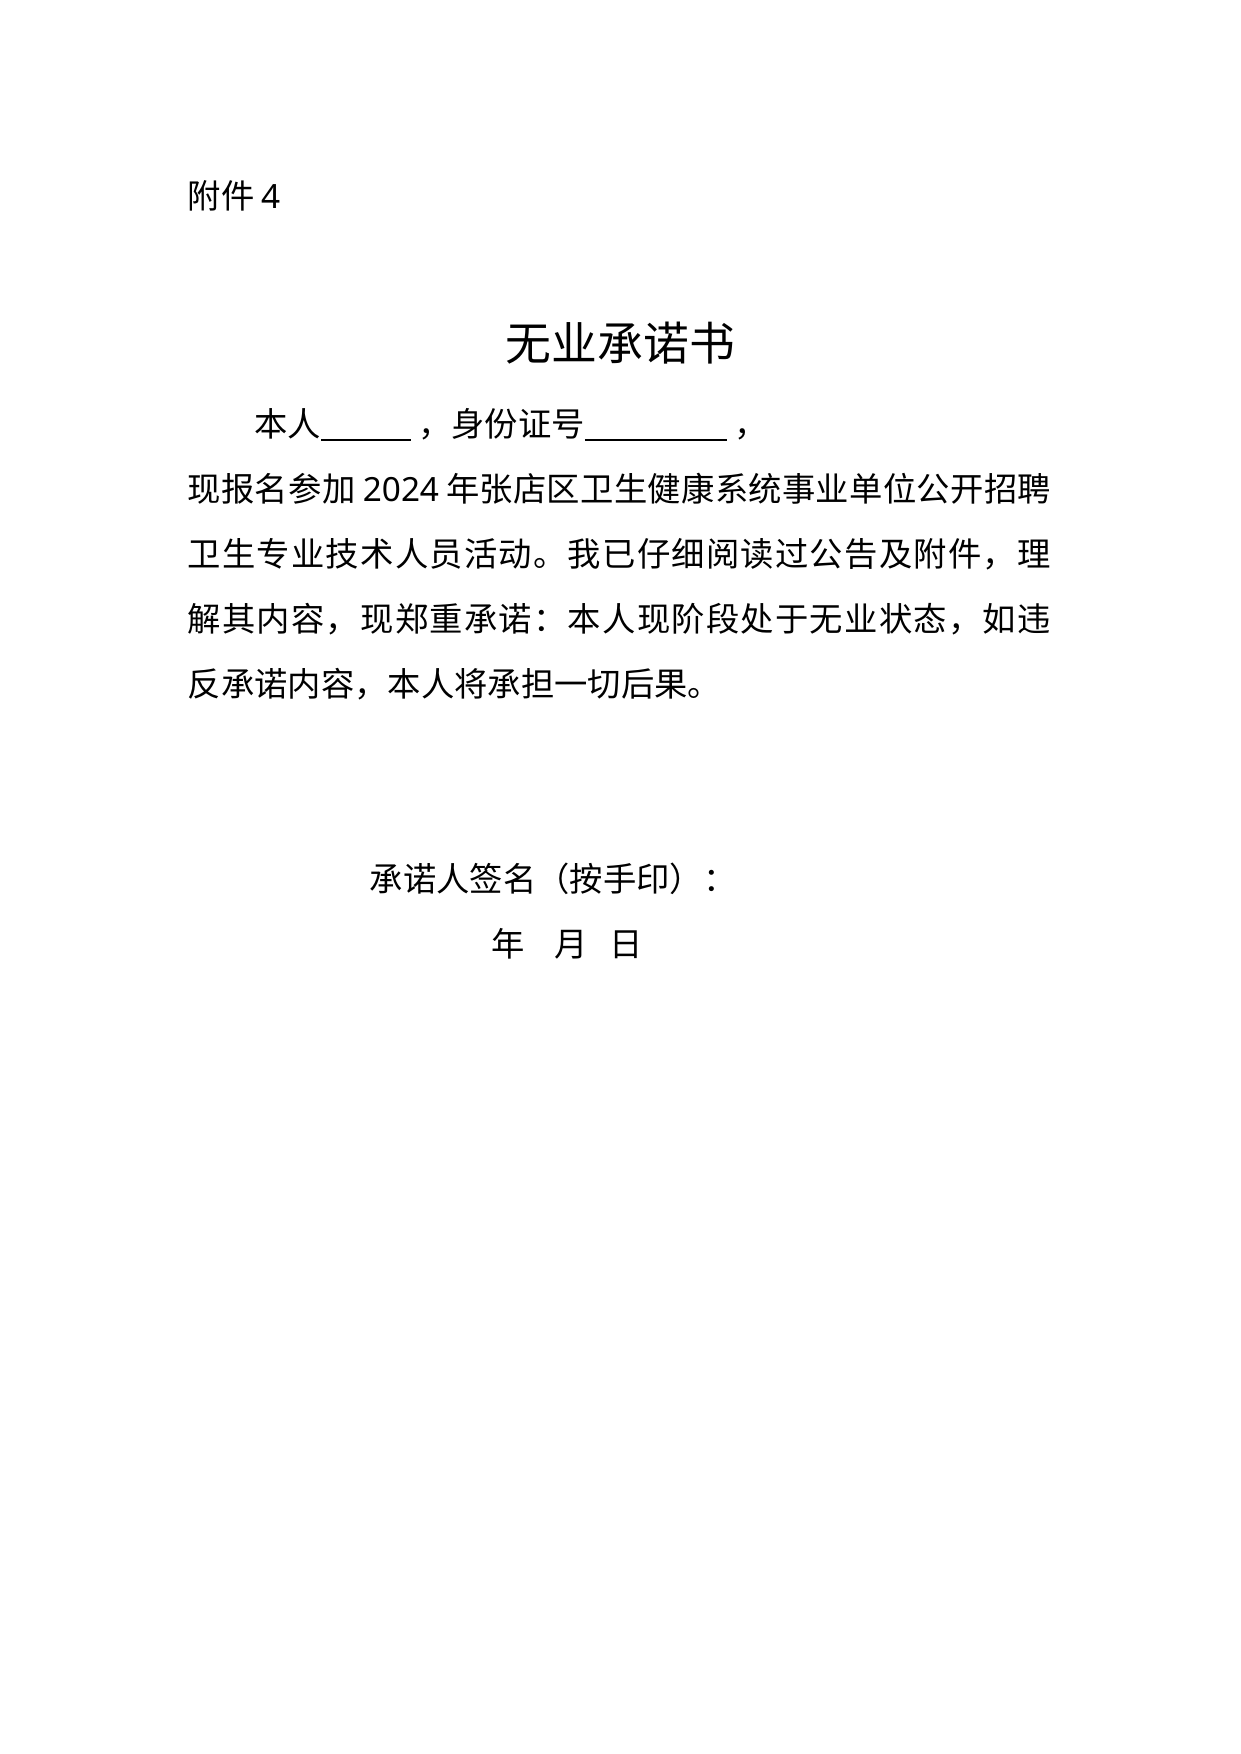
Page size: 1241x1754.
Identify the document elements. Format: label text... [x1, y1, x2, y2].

text 现报名参加2024年张店区卫生健康系统事业单位公开招聘卫生专业技术人员活动。我已仔细阅读过公告及附件，理解其内容，现郑重承诺：本人现阶段处于无业状态，如违反承诺内容，本人将承担一切后果。 [187, 454, 1053, 714]
text 附件4 [187, 162, 1053, 227]
text 本人 ，身份证号 ， [187, 389, 1053, 454]
text 承诺人签名（按手印）： [187, 844, 1053, 909]
text 年 月 日 [187, 909, 1053, 974]
text 无业承诺书 [187, 292, 1053, 389]
